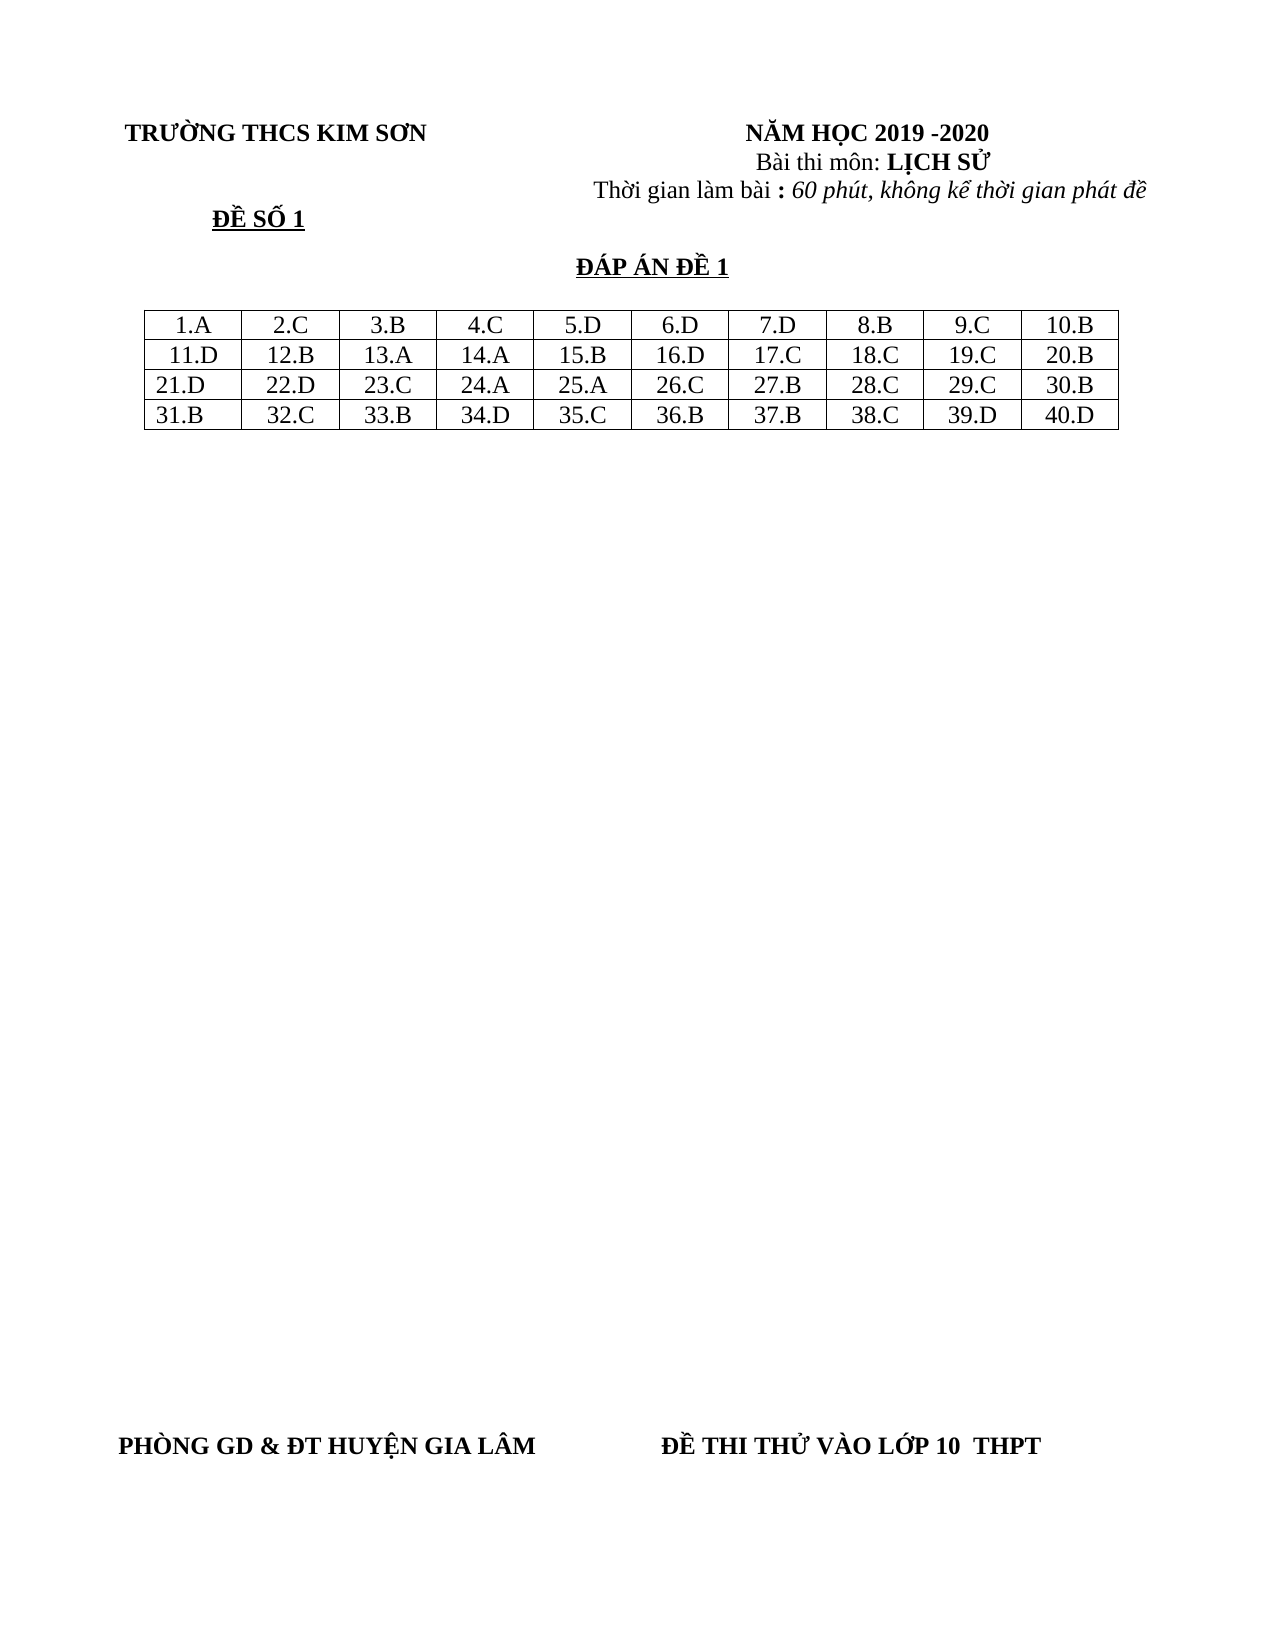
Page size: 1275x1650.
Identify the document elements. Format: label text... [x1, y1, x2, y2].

table_header 4.C [437, 311, 533, 339]
table_cell 11.D [145, 340, 241, 369]
table_cell 39.D [924, 400, 1021, 429]
table_cell 32.C [242, 400, 339, 429]
table_cell 37.B [729, 400, 826, 429]
text Thời gian làm bài : 60 phút, không kể thời gian phát đề [118, 176, 1186, 204]
text TRƯỜNG THCS KIM SƠN NĂM HỌC 2019 -2020 [118, 118, 1186, 147]
table_cell 12.B [242, 340, 339, 369]
table_cell 20.B [1022, 340, 1118, 369]
table_cell 17.C [729, 340, 826, 369]
table_cell 36.B [632, 400, 728, 429]
text ĐÁP ÁN ĐỀ 1 [118, 252, 1186, 281]
text PHÒNG GD & ĐT HUYỆN GIA LÂM ĐỀ THI THỬ VÀO LỚP 10 THPT [118, 1431, 1186, 1460]
table_cell 31.B [145, 400, 241, 429]
table_cell 30.B [1022, 370, 1118, 399]
table_cell 14.A [437, 340, 533, 369]
table_cell 13.A [340, 340, 436, 369]
table_header 5.D [534, 311, 631, 339]
table_cell 35.C [534, 400, 631, 429]
table_header 3.B [340, 311, 436, 339]
table_cell 29.C [924, 370, 1021, 399]
table_cell 19.C [924, 340, 1021, 369]
table_cell 15.B [534, 340, 631, 369]
table_cell 33.B [340, 400, 436, 429]
table_cell 34.D [437, 400, 533, 429]
table_header 6.D [632, 311, 728, 339]
table_cell 26.C [632, 370, 728, 399]
table_header 7.D [729, 311, 826, 339]
table_header 9.C [924, 311, 1021, 339]
table_header 2.C [242, 311, 339, 339]
text Bài thi môn: LỊCH SỬ [118, 147, 1186, 176]
table_header 10.B [1022, 311, 1118, 339]
table_cell 23.C [340, 370, 436, 399]
table_header 1.A [145, 311, 241, 339]
text ĐỀ SỐ 1 [118, 204, 1186, 233]
table_cell 24.A [437, 370, 533, 399]
table_header 8.B [827, 311, 923, 339]
table_cell 18.C [827, 340, 923, 369]
table_cell 25.A [534, 370, 631, 399]
table_cell 16.D [632, 340, 728, 369]
table_cell 21.D [145, 370, 241, 399]
table_cell 22.D [242, 370, 339, 399]
table_cell 28.C [827, 370, 923, 399]
table_cell 27.B [729, 370, 826, 399]
table_cell 40.D [1022, 400, 1118, 429]
table_cell 38.C [827, 400, 923, 429]
